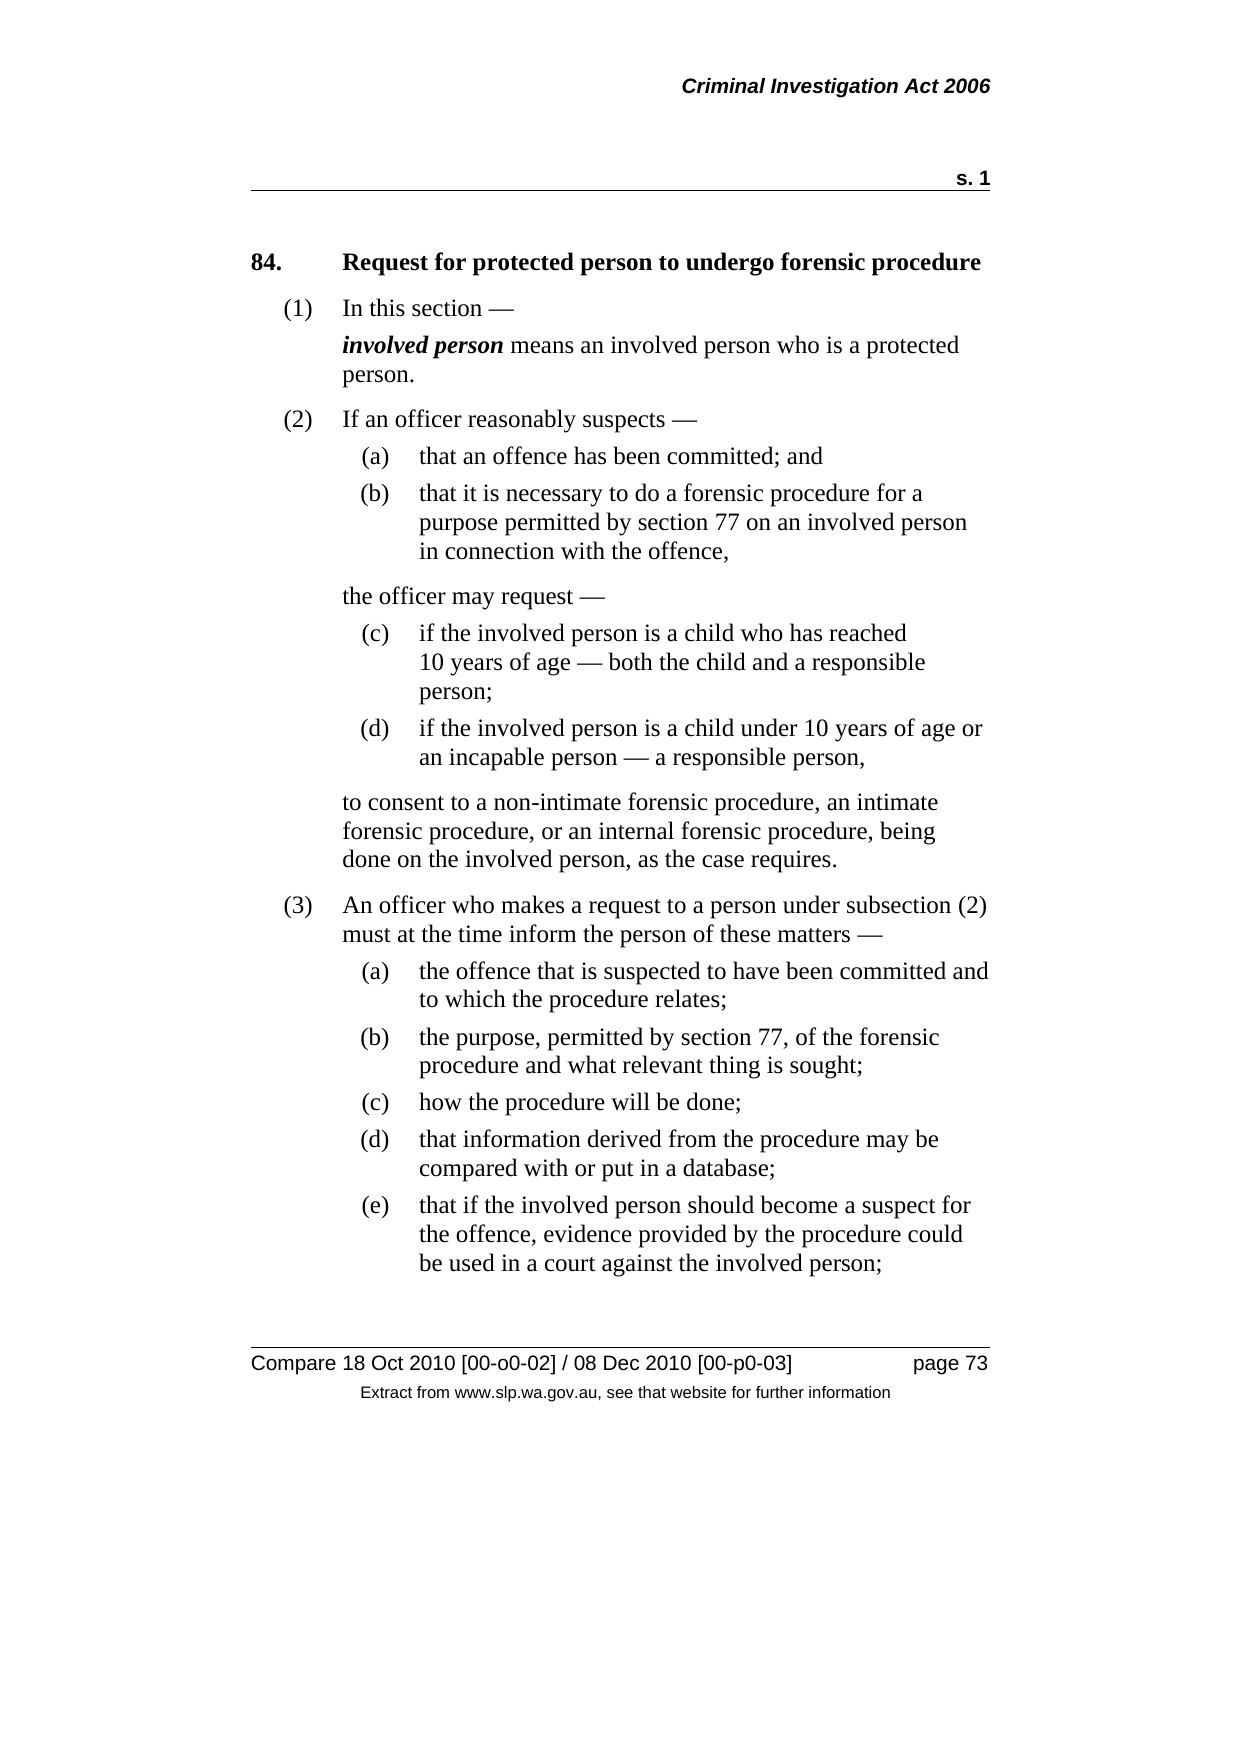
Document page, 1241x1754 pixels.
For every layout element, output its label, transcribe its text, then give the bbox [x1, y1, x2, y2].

text involved person means an involved person who is a protected person. [251, 330, 990, 387]
text (e) that if the involved person should become a suspect for the offence, evidence provided by the procedure could be used in a court against the involved person; [251, 1190, 990, 1277]
text to consent to a non-intimate forensic procedure, an intimate forensic procedure, or an internal forensic procedure, being done on the involved person, as the case requires. [251, 787, 990, 873]
text (2) If an officer reasonably suspects — [251, 404, 990, 433]
subtitle 84. Request for protected person to undergo forensic procedure [251, 247, 990, 276]
text (1) In this section — [251, 293, 990, 322]
text (a) the offence that is suspected to have been committed and to which the procedure relates; [251, 956, 990, 1013]
text (c) how the procedure will be done; [251, 1087, 990, 1116]
text (d) that information derived from the procedure may be compared with or put in a database; [251, 1124, 990, 1182]
text the officer may request — [251, 581, 990, 610]
text (3) An officer who makes a request to a person under subsection (2) must at the time inform the person of these matters — [251, 890, 990, 947]
text (c) if the involved person is a child who has reached 10 years of age — both the child and a responsible person; [251, 618, 990, 704]
text (a) that an offence has been committed; and [251, 441, 990, 470]
text (b) the purpose, permitted by section 77, of the forensic procedure and what relevant thing is sought; [251, 1022, 990, 1079]
text (d) if the involved person is a child under 10 years of age or an incapable person — a responsible person, [251, 713, 990, 770]
text (b) that it is necessary to do a forensic procedure for a purpose permitted by section 77 on an involved person in connection with the offence, [251, 478, 990, 564]
